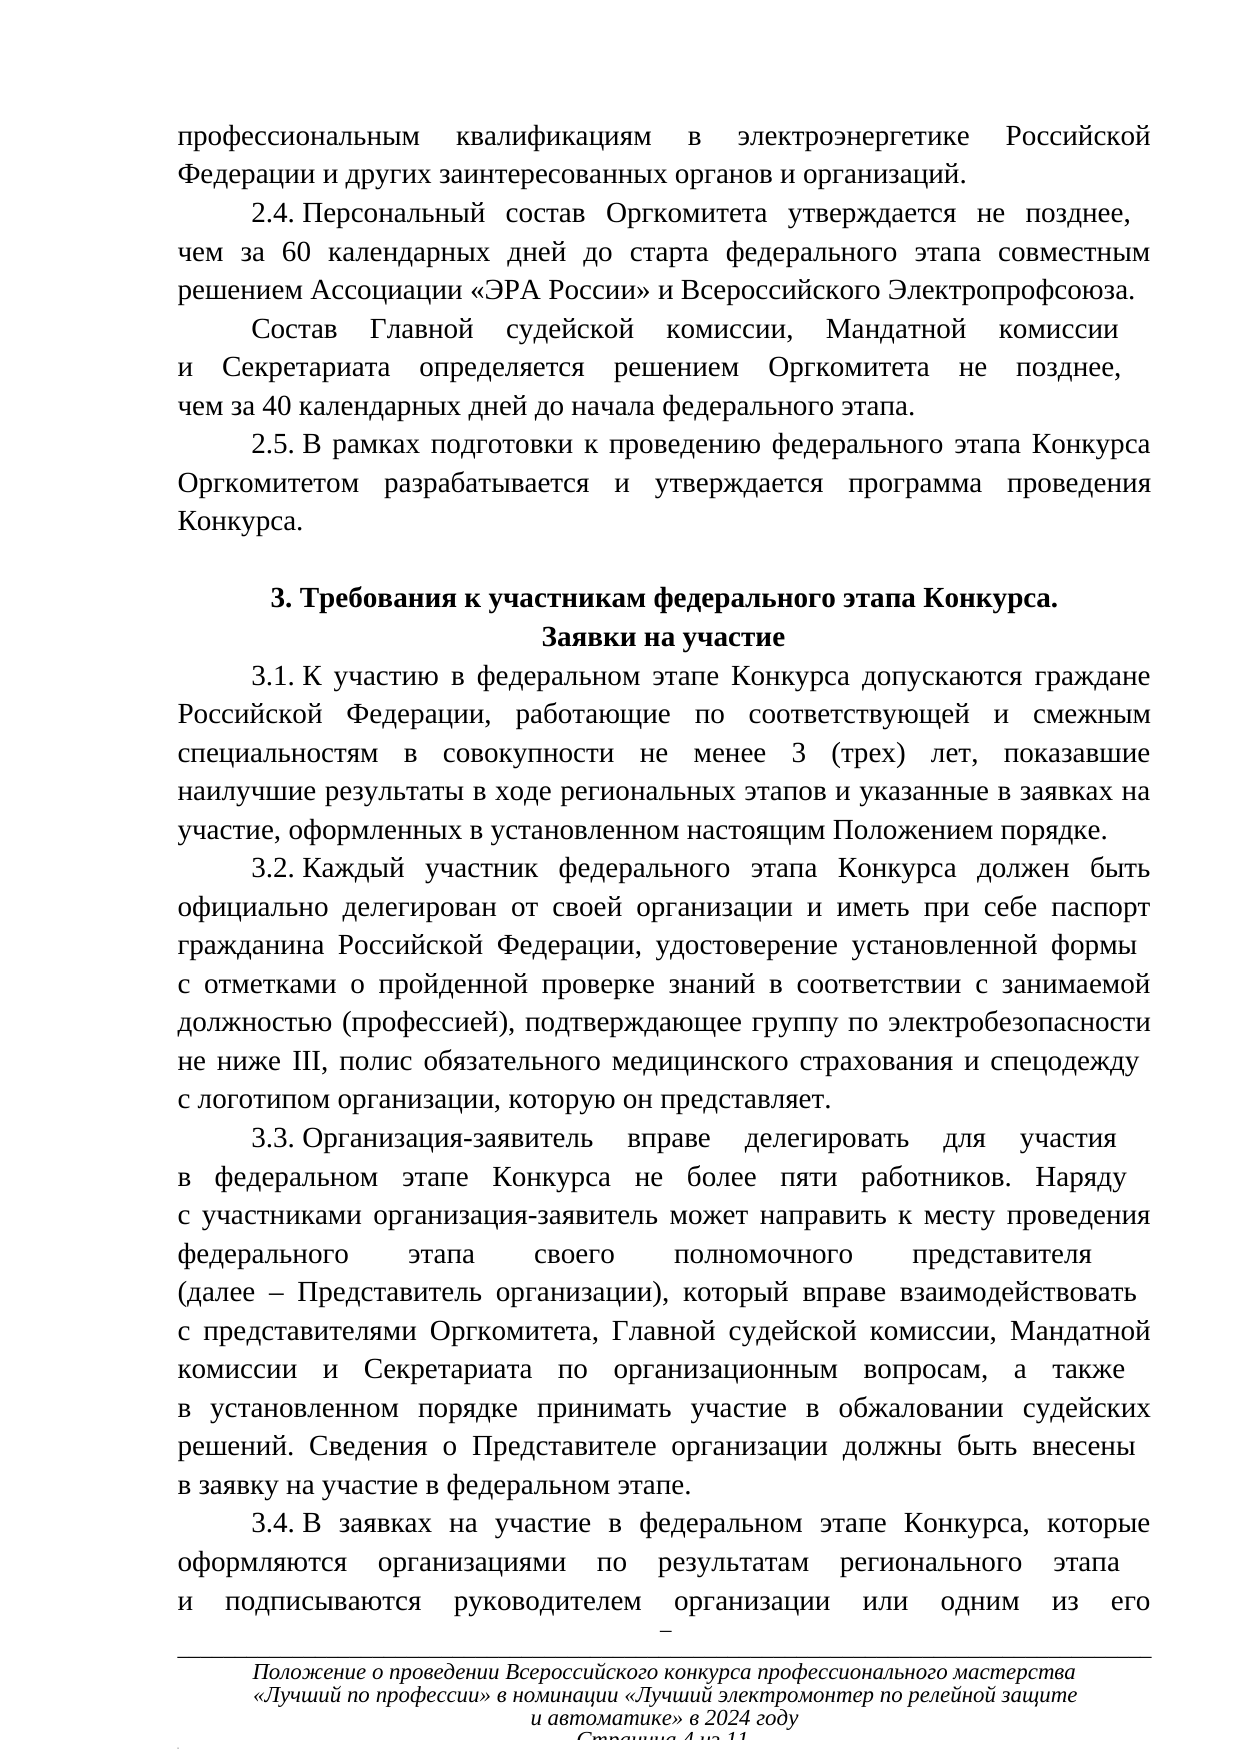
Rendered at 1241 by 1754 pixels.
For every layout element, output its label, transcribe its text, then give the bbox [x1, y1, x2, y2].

text Состав Главной судейской комиссии, Мандатной комиссии и Секретариата определяется решением Оргкомитета не позднее, чем за 40 календарных дней до начала федерального этапа. [177, 311, 1152, 421]
list К участию в федеральном этапе Конкурса допускаются граждане Российской Федерации, работающие по соответствующей и смежным специальностям в совокупности не менее 3 (трех) лет, показавшие наилучшие результаты в ходе региональных этапов и указанные в заявках на участие, оформленных в установленном настоящим Положением порядке. [177, 658, 1152, 845]
list В рамках подготовки к проведению федерального этапа Конкурса Оргкомитетом разрабатывается и утверждается программа проведения Конкурса. [177, 426, 1152, 537]
list Каждый участник федерального этапа Конкурса должен быть официально делегирован от своей организации и иметь при себе паспорт гражданина Российской Федерации, удостоверение установленной формы с отметками о пройденной проверке знаний в соответствии с занимаемой должностью (профессией), подтверждающее группу по электробезопасности не ниже III, полис обязательного медицинского страхования и спецодежду с логотипом организации, которую он представляет. [177, 850, 1152, 1115]
list Требования к участникам федерального этапа Конкурса. [177, 581, 1152, 614]
list Организация-заявитель вправе делегировать для участия в федеральном этапе Конкурса не более пяти работников. Наряду с участниками организация-заявитель может направить к месту проведения федерального этапа своего полномочного представителя (далее – Представитель организации), который вправе взаимодействовать с представителями Оргкомитета, Главной судейской комиссии, Мандатной комиссии и Секретариата по организационным вопросам, а также в установленном порядке принимать участие в обжаловании судейских решений. Сведения о Представителе организации должны быть внесены в заявку на участие в федеральном этапе. [177, 1120, 1152, 1501]
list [177, 118, 1152, 190]
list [177, 1506, 1152, 1616]
list Персональный состав Оргкомитета утверждается не позднее, чем за 60 календарных дней до старта федерального этапа совместным решением Ассоциации «ЭРА России» и Всероссийского Электропрофсоюза. [177, 195, 1152, 306]
text Заявки на участие [177, 619, 1149, 653]
